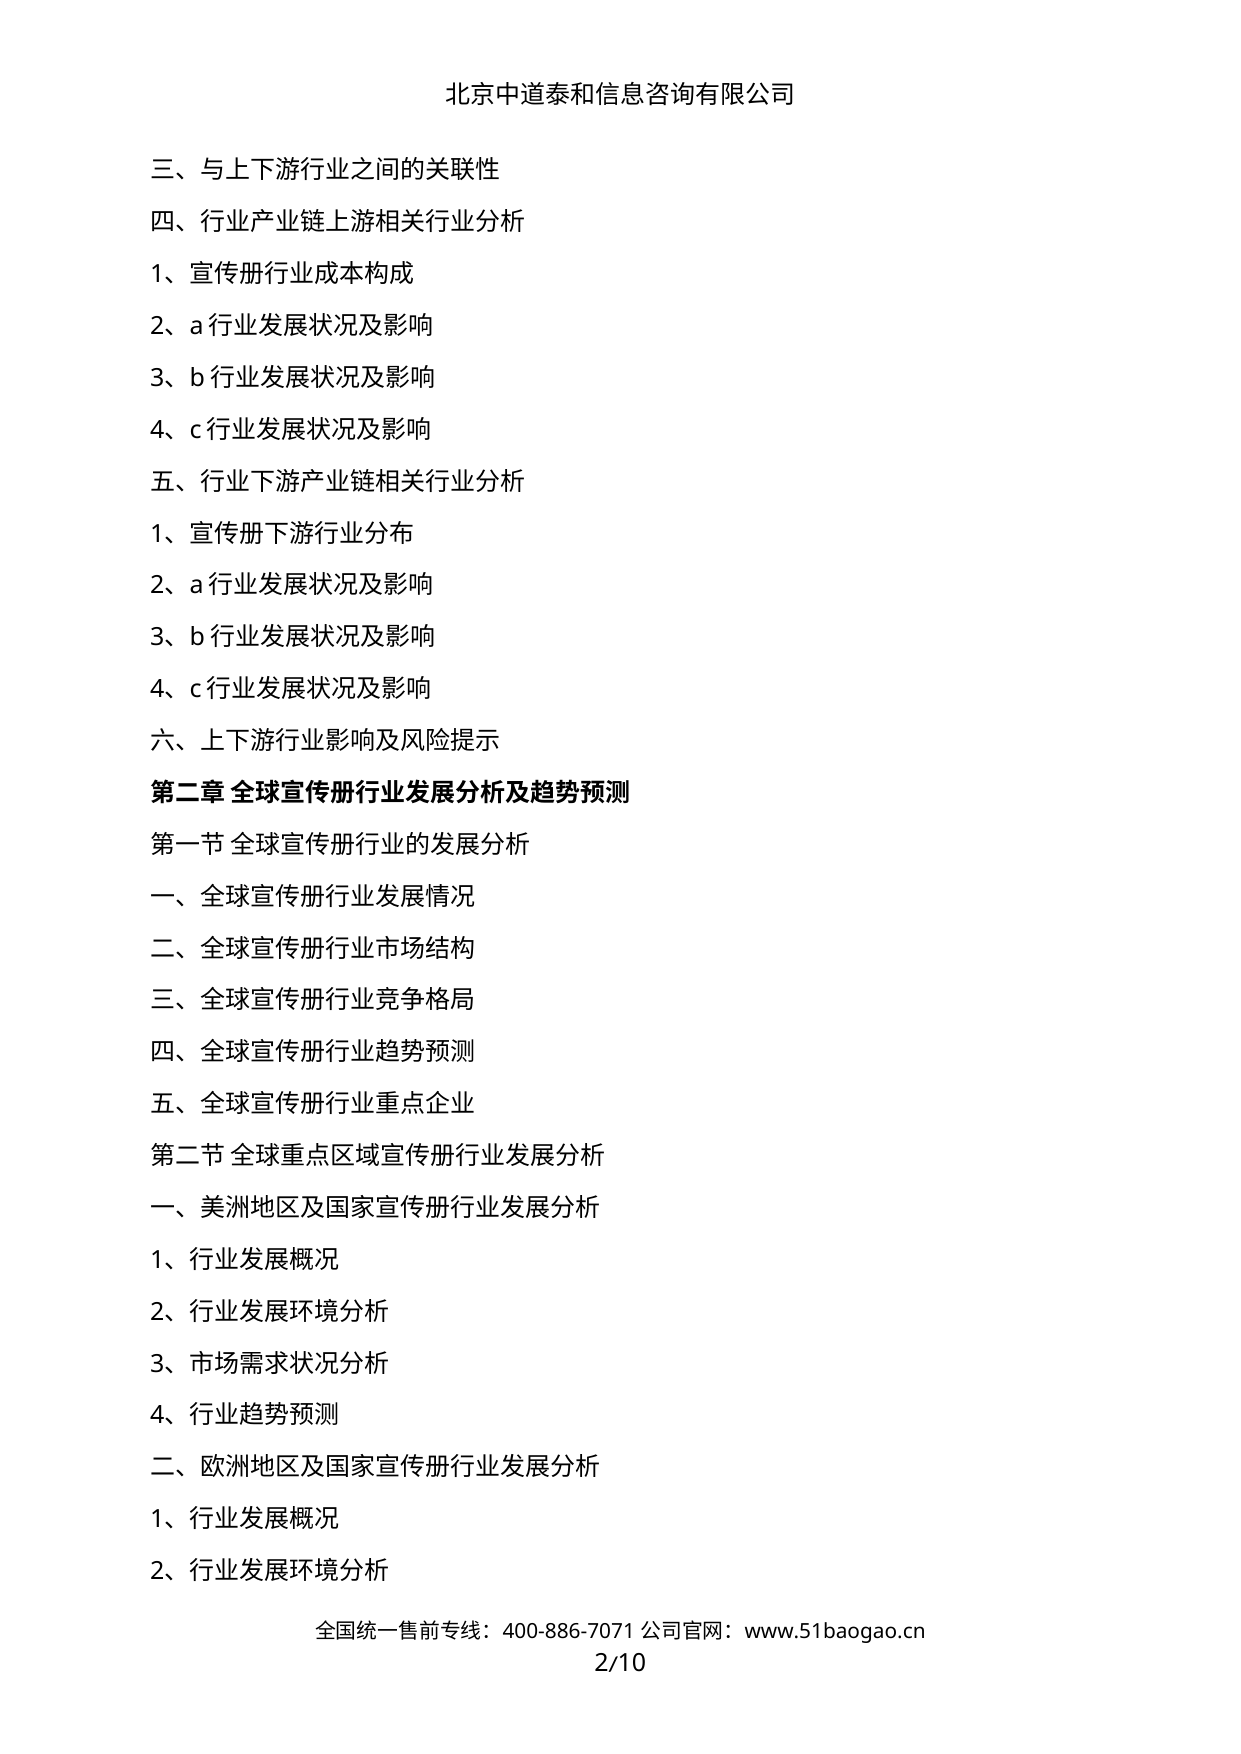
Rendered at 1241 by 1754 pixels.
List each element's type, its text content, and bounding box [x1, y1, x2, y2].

text 3、市场需求状况分析 [150, 1343, 1090, 1379]
text 五、全球宣传册行业重点企业 [150, 1084, 1090, 1120]
text 第二节 全球重点区域宣传册行业发展分析 [150, 1136, 1090, 1172]
text 2、a行业发展状况及影响 [150, 306, 1090, 342]
text 二、全球宣传册行业市场结构 [150, 928, 1090, 964]
text 3、b行业发展状况及影响 [150, 357, 1090, 394]
text 六、上下游行业影响及风险提示 [150, 721, 1090, 757]
text 2、行业发展环境分析 [150, 1291, 1090, 1327]
text 第二章 全球宣传册行业发展分析及趋势预测 [150, 772, 1090, 809]
text 二、欧洲地区及国家宣传册行业发展分析 [150, 1447, 1090, 1483]
text 1、行业发展概况 [150, 1239, 1090, 1276]
text 2、行业发展环境分析 [150, 1551, 1090, 1587]
text 第一节 全球宣传册行业的发展分析 [150, 824, 1090, 861]
text 三、与上下游行业之间的关联性 [150, 150, 1090, 186]
text 一、全球宣传册行业发展情况 [150, 876, 1090, 912]
text 4、c行业发展状况及影响 [150, 409, 1090, 446]
text 2、a行业发展状况及影响 [150, 565, 1090, 601]
text 一、美洲地区及国家宣传册行业发展分析 [150, 1187, 1090, 1224]
text 4、c行业发展状况及影响 [150, 669, 1090, 705]
text 1、宣传册行业成本构成 [150, 254, 1090, 290]
text 四、全球宣传册行业趋势预测 [150, 1032, 1090, 1068]
text 四、行业产业链上游相关行业分析 [150, 202, 1090, 238]
text 1、行业发展概况 [150, 1499, 1090, 1535]
text 1、宣传册下游行业分布 [150, 513, 1090, 549]
text 五、行业下游产业链相关行业分析 [150, 461, 1090, 497]
text 三、全球宣传册行业竞争格局 [150, 980, 1090, 1016]
text 3、b行业发展状况及影响 [150, 617, 1090, 653]
text 4、行业趋势预测 [150, 1395, 1090, 1431]
